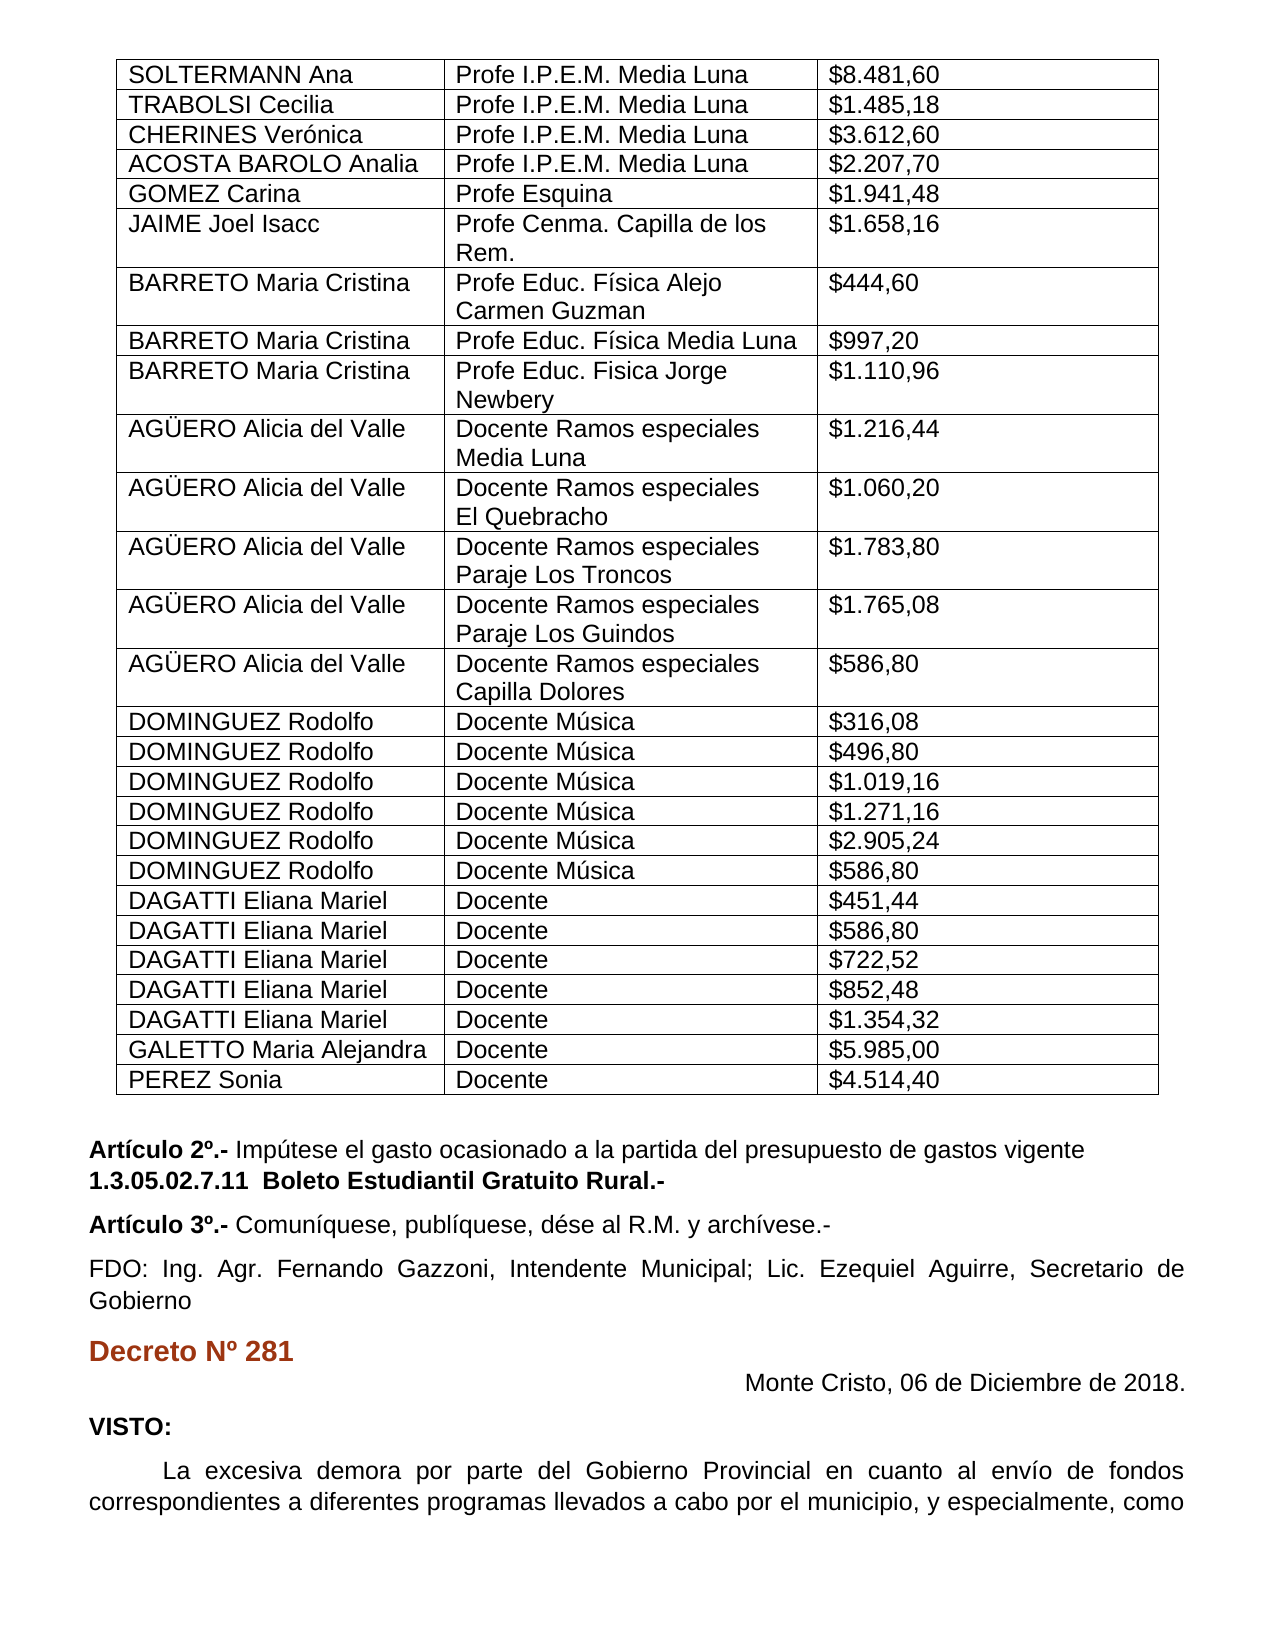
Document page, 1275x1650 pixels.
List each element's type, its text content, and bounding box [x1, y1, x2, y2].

table_cell BARRETO Maria Cristina [117, 268, 444, 325]
table_cell JAIME Joel Isacc [117, 209, 444, 267]
table_cell GOMEZ Carina [117, 179, 444, 208]
table_cell Docente [445, 975, 817, 1004]
table_cell AGÜERO Alicia del Valle [117, 473, 444, 531]
table_cell TRABOLSI Cecilia [117, 90, 444, 119]
table_cell $586,80 [818, 856, 1158, 885]
table_cell Docente [445, 1005, 817, 1034]
table_cell ACOSTA BAROLO Analia [117, 150, 444, 178]
table_cell Profe Esquina [445, 179, 817, 208]
table_cell $1.765,08 [818, 590, 1158, 648]
table_cell $1.783,80 [818, 532, 1158, 589]
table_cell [445, 90, 817, 119]
table_cell $4.514,40 [818, 1065, 1158, 1093]
table_cell $1.216,44 [818, 415, 1158, 472]
table_cell Docente [445, 1065, 817, 1093]
table_cell $1.060,20 [818, 473, 1158, 531]
table_cell DAGATTI Eliana Mariel [117, 975, 444, 1004]
table_cell $1.941,48 [818, 179, 1158, 208]
table_cell Profe I.P.E.M. Media Luna [445, 150, 817, 178]
table_cell Docente [445, 946, 817, 974]
table_cell DAGATTI Eliana Mariel [117, 916, 444, 944]
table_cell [445, 60, 817, 89]
text Artículo 3º.- Comuníquese, publíquese, dése al R.M. y archívese.- [89, 1210, 1186, 1239]
table_cell DOMINGUEZ Rodolfo [117, 856, 444, 885]
subtitle Decreto Nº 281 [89, 1334, 1186, 1368]
table_cell $1.110,96 [818, 356, 1158, 413]
table_cell GALETTO Maria Alejandra [117, 1035, 444, 1064]
table_cell $496,80 [818, 737, 1158, 766]
table_cell DOMINGUEZ Rodolfo [117, 826, 444, 855]
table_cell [445, 120, 817, 148]
table_cell CHERINES Verónica [117, 120, 444, 148]
table_cell Profe Cenma. Capilla de los Rem. [445, 209, 817, 267]
text VISTO: [89, 1412, 1186, 1441]
table_cell Docente Música [445, 797, 817, 825]
table_cell $316,08 [818, 707, 1158, 736]
table_cell Docente Ramos especiales Paraje Los Guindos [445, 590, 817, 648]
table_cell $852,48 [818, 975, 1158, 1004]
table_cell Docente Música [445, 707, 817, 736]
table_cell $1.354,32 [818, 1005, 1158, 1034]
table_cell DAGATTI Eliana Mariel [117, 886, 444, 915]
table_cell $586,80 [818, 649, 1158, 706]
table_cell Profe Educ. Física Alejo Carmen Guzman [445, 268, 817, 325]
table_cell $1.658,16 [818, 209, 1158, 267]
table_cell $451,44 [818, 886, 1158, 915]
table_cell DOMINGUEZ Rodolfo [117, 737, 444, 766]
table_cell BARRETO Maria Cristina [117, 326, 444, 355]
table_cell Docente Ramos especiales Media Luna [445, 415, 817, 472]
table_cell Docente [445, 1035, 817, 1064]
table_cell $2.905,24 [818, 826, 1158, 855]
table_cell AGÜERO Alicia del Valle [117, 649, 444, 706]
table_cell AGÜERO Alicia del Valle [117, 415, 444, 472]
table_cell $3.612,60 [818, 120, 1158, 148]
table_cell Docente Música [445, 737, 817, 766]
table_cell Docente Música [445, 767, 817, 796]
table_cell DAGATTI Eliana Mariel [117, 1005, 444, 1034]
text Artículo 2º.- Impútese el gasto ocasionado a la partida del presupuesto de gastos vigente 1.3.05.02.7.11 Boleto Estudiantil Gratuito Rural.- [89, 1135, 1186, 1195]
table_cell AGÜERO Alicia del Valle [117, 590, 444, 648]
text FDO: Ing. Agr. Fernando Gazzoni, Intendente Municipal; Lic. Ezequiel Aguirre, Secretario de Gobierno [89, 1254, 1186, 1315]
table_cell $5.985,00 [818, 1035, 1158, 1064]
table_cell $2.207,70 [818, 150, 1158, 178]
table_cell Docente Ramos especiales Paraje Los Troncos [445, 532, 817, 589]
table_cell DOMINGUEZ Rodolfo [117, 707, 444, 736]
table_cell DOMINGUEZ Rodolfo [117, 767, 444, 796]
table_cell AGÜERO Alicia del Valle [117, 532, 444, 589]
table_cell Docente [445, 916, 817, 944]
table_cell $444,60 [818, 268, 1158, 325]
text Monte Cristo, 06 de Diciembre de 2018. [89, 1368, 1186, 1396]
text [89, 1456, 1186, 1516]
table_cell $1.019,16 [818, 767, 1158, 796]
table_cell DOMINGUEZ Rodolfo [117, 797, 444, 825]
table_cell $1.485,18 [818, 90, 1158, 119]
table_cell Profe Educ. Física Media Luna [445, 326, 817, 355]
table_cell BARRETO Maria Cristina [117, 356, 444, 413]
table_cell Docente Música [445, 856, 817, 885]
table_cell $1.271,16 [818, 797, 1158, 825]
table_cell PEREZ Sonia [117, 1065, 444, 1093]
table_cell Docente [445, 886, 817, 915]
table_cell $997,20 [818, 326, 1158, 355]
table_cell $586,80 [818, 916, 1158, 944]
table_cell $722,52 [818, 946, 1158, 974]
table_cell Docente Ramos especiales El Quebracho [445, 473, 817, 531]
table_cell $8.481,60 [818, 60, 1158, 89]
table_cell DAGATTI Eliana Mariel [117, 946, 444, 974]
table_cell Docente Ramos especiales Capilla Dolores [445, 649, 817, 706]
table_cell Docente Música [445, 826, 817, 855]
table_cell SOLTERMANN Ana [117, 60, 444, 89]
table_cell Profe Educ. Fisica Jorge Newbery [445, 356, 817, 413]
